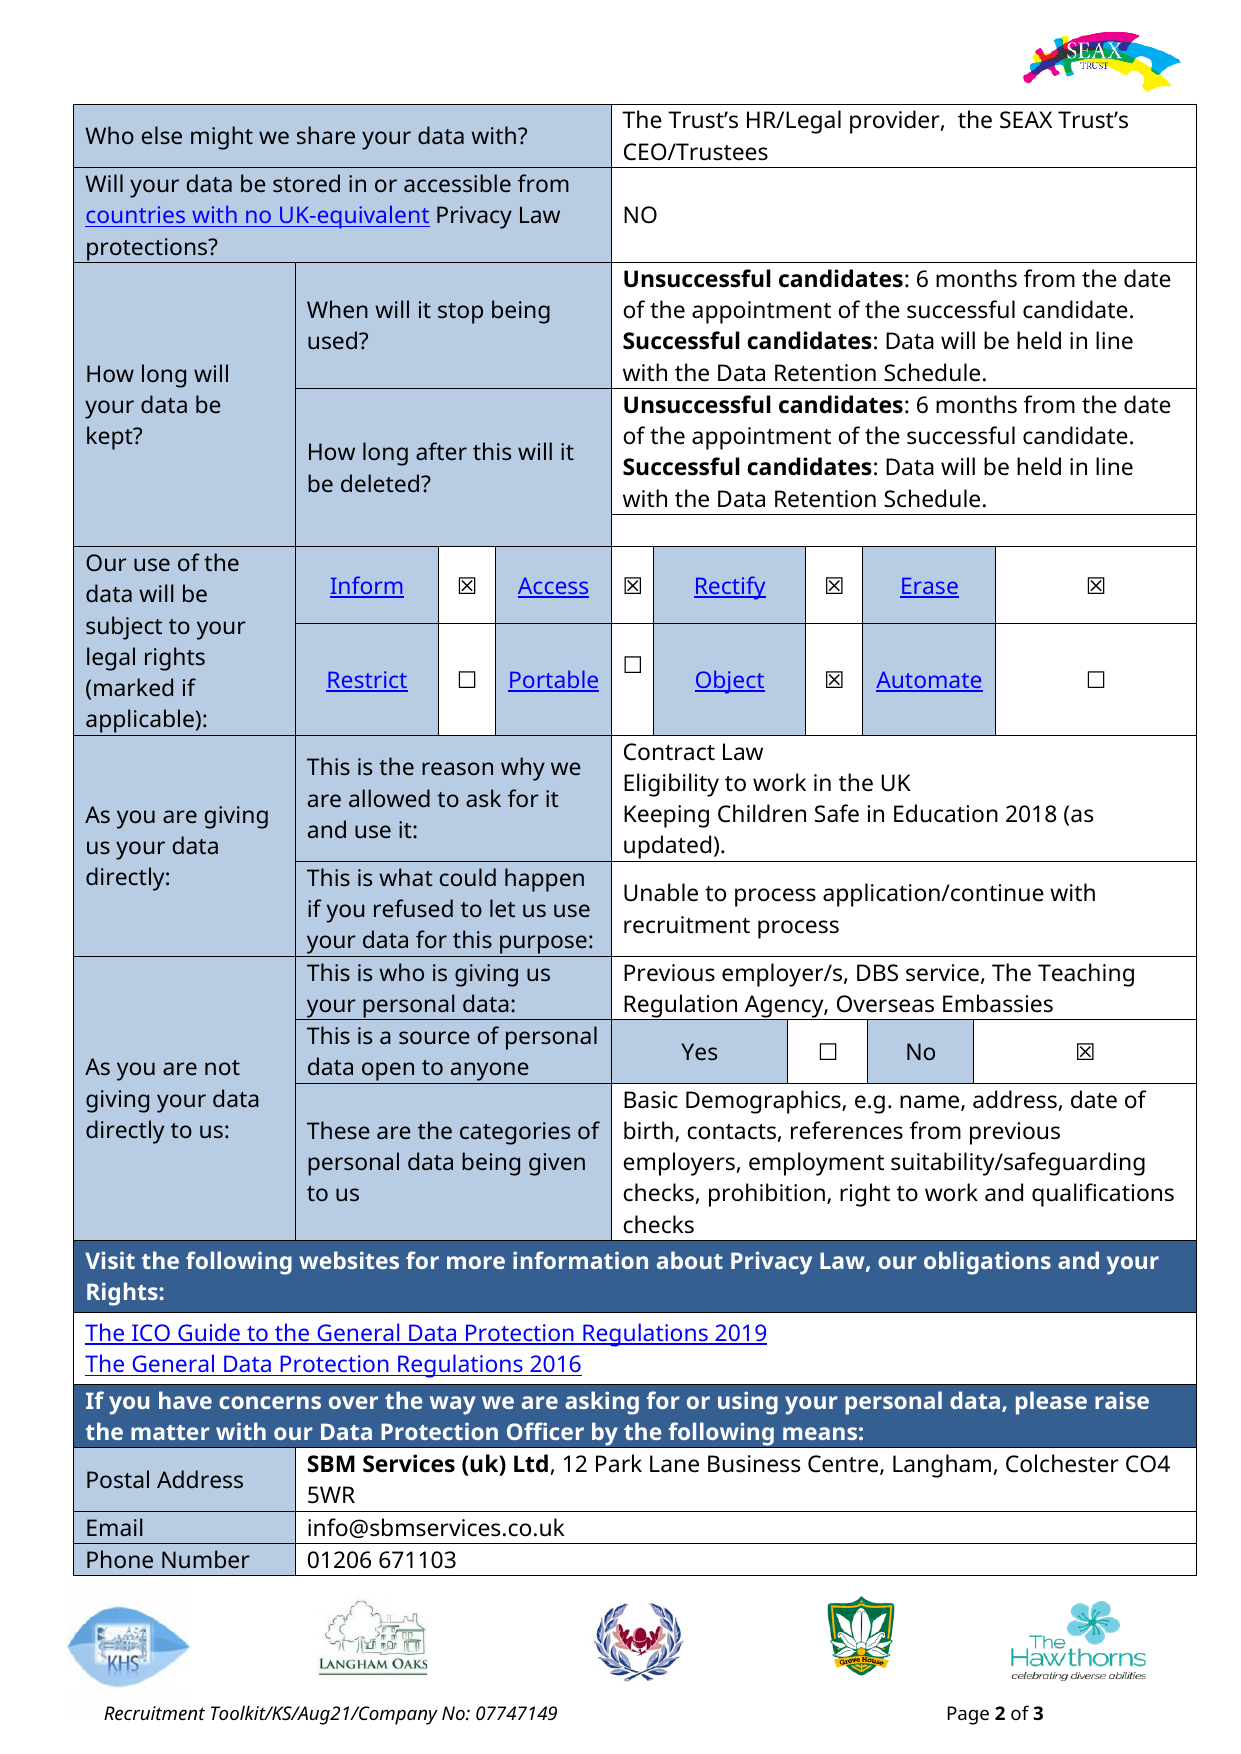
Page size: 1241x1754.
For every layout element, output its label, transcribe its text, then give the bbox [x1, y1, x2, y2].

table_cell 01206 671103 [296, 1544, 1196, 1575]
table_cell [612, 515, 1196, 546]
table_cell Access [496, 547, 611, 623]
table_cell Will your data be stored in or accessible from countries with no UK-equivalent Privacy Law protections? [74, 168, 611, 262]
table_cell As you are giving us your data directly: [74, 736, 295, 956]
table_cell Phone Number [74, 1544, 295, 1575]
table_cell Erase [863, 547, 995, 623]
table_cell NO [612, 168, 1196, 262]
table_cell How long will your data be kept? [74, 263, 295, 546]
table_cell The Trust’s HR/Legal provider, the SEAX Trust’s CEO/Trustees [612, 105, 1196, 167]
table_cell This is a source of personal data open to anyone [296, 1020, 611, 1083]
table_cell SBM Services (uk) Ltd, 12 Park Lane Business Centre, Langham, Colchester CO4 5WR [296, 1448, 1196, 1511]
table_cell info@sbmservices.co.uk [296, 1512, 1196, 1543]
table_cell Automate [863, 624, 995, 735]
table_cell This is the reason why we are allowed to ask for it and use it: [296, 736, 611, 861]
picture [591, 1602, 686, 1682]
table_cell These are the categories of personal data being given to us [296, 1084, 611, 1240]
table_cell Basic Demographics, e.g. name, address, date of birth, contacts, references from previous employers, employment suitability/safeguarding checks, prohibition, right to work and qualifications checks [612, 1084, 1196, 1240]
table_cell This is what could happen if you refused to let us use your data for this purpose: [296, 862, 611, 956]
table_cell How long after this will it be deleted? [296, 389, 611, 546]
table_cell Contract Law Eligibility to work in the UK Keeping Children Safe in Education 2018 (as updated). [612, 736, 1196, 861]
picture [1012, 24, 1186, 102]
picture [67, 1579, 190, 1715]
table_cell Unsuccessful candidates: 6 months from the date of the appointment of the successful candidate. Successful candidates: Data will be held in line with the Data Retention Schedule. [612, 263, 1196, 388]
table_cell If you have concerns over the way we are asking for or using your personal data, please raise the matter with our Data Protection Officer by the following means: [74, 1385, 1196, 1447]
table_cell No [868, 1020, 973, 1083]
table_cell Who else might we share your data with? [74, 105, 611, 167]
table_cell As you are not giving your data directly to us: [74, 957, 295, 1240]
table_cell Our use of the data will be subject to your legal rights (marked if applicable): [74, 547, 295, 735]
picture [810, 1591, 923, 1682]
table_cell Yes [612, 1020, 787, 1083]
table_cell Restrict [296, 624, 438, 735]
picture [1011, 1601, 1146, 1681]
table_cell When will it stop being used? [296, 263, 611, 388]
table_cell Email [74, 1512, 295, 1543]
table_cell Unable to process application/continue with recruitment process [612, 862, 1196, 956]
table_cell Portable [496, 624, 611, 735]
table_cell Object [654, 624, 805, 735]
table_cell Inform [296, 547, 438, 623]
table_cell The ICO Guide to the General Data Protection Regulations 2019 The General Data Protection Regulations 2016 [74, 1313, 1196, 1384]
table_cell Rectify [654, 547, 805, 623]
table_cell Unsuccessful candidates: 6 months from the date of the appointment of the successful candidate. Successful candidates: Data will be held in line with the Data Retention Schedule. [612, 389, 1196, 514]
table_cell Previous employer/s, DBS service, The Teaching Regulation Agency, Overseas Embassies [612, 957, 1196, 1019]
table_cell Postal Address [74, 1448, 295, 1511]
picture [314, 1593, 427, 1679]
table_cell This is who is giving us your personal data: [296, 957, 611, 1019]
table_cell Visit the following websites for more information about Privacy Law, our obligations and your Rights: [74, 1241, 1196, 1312]
